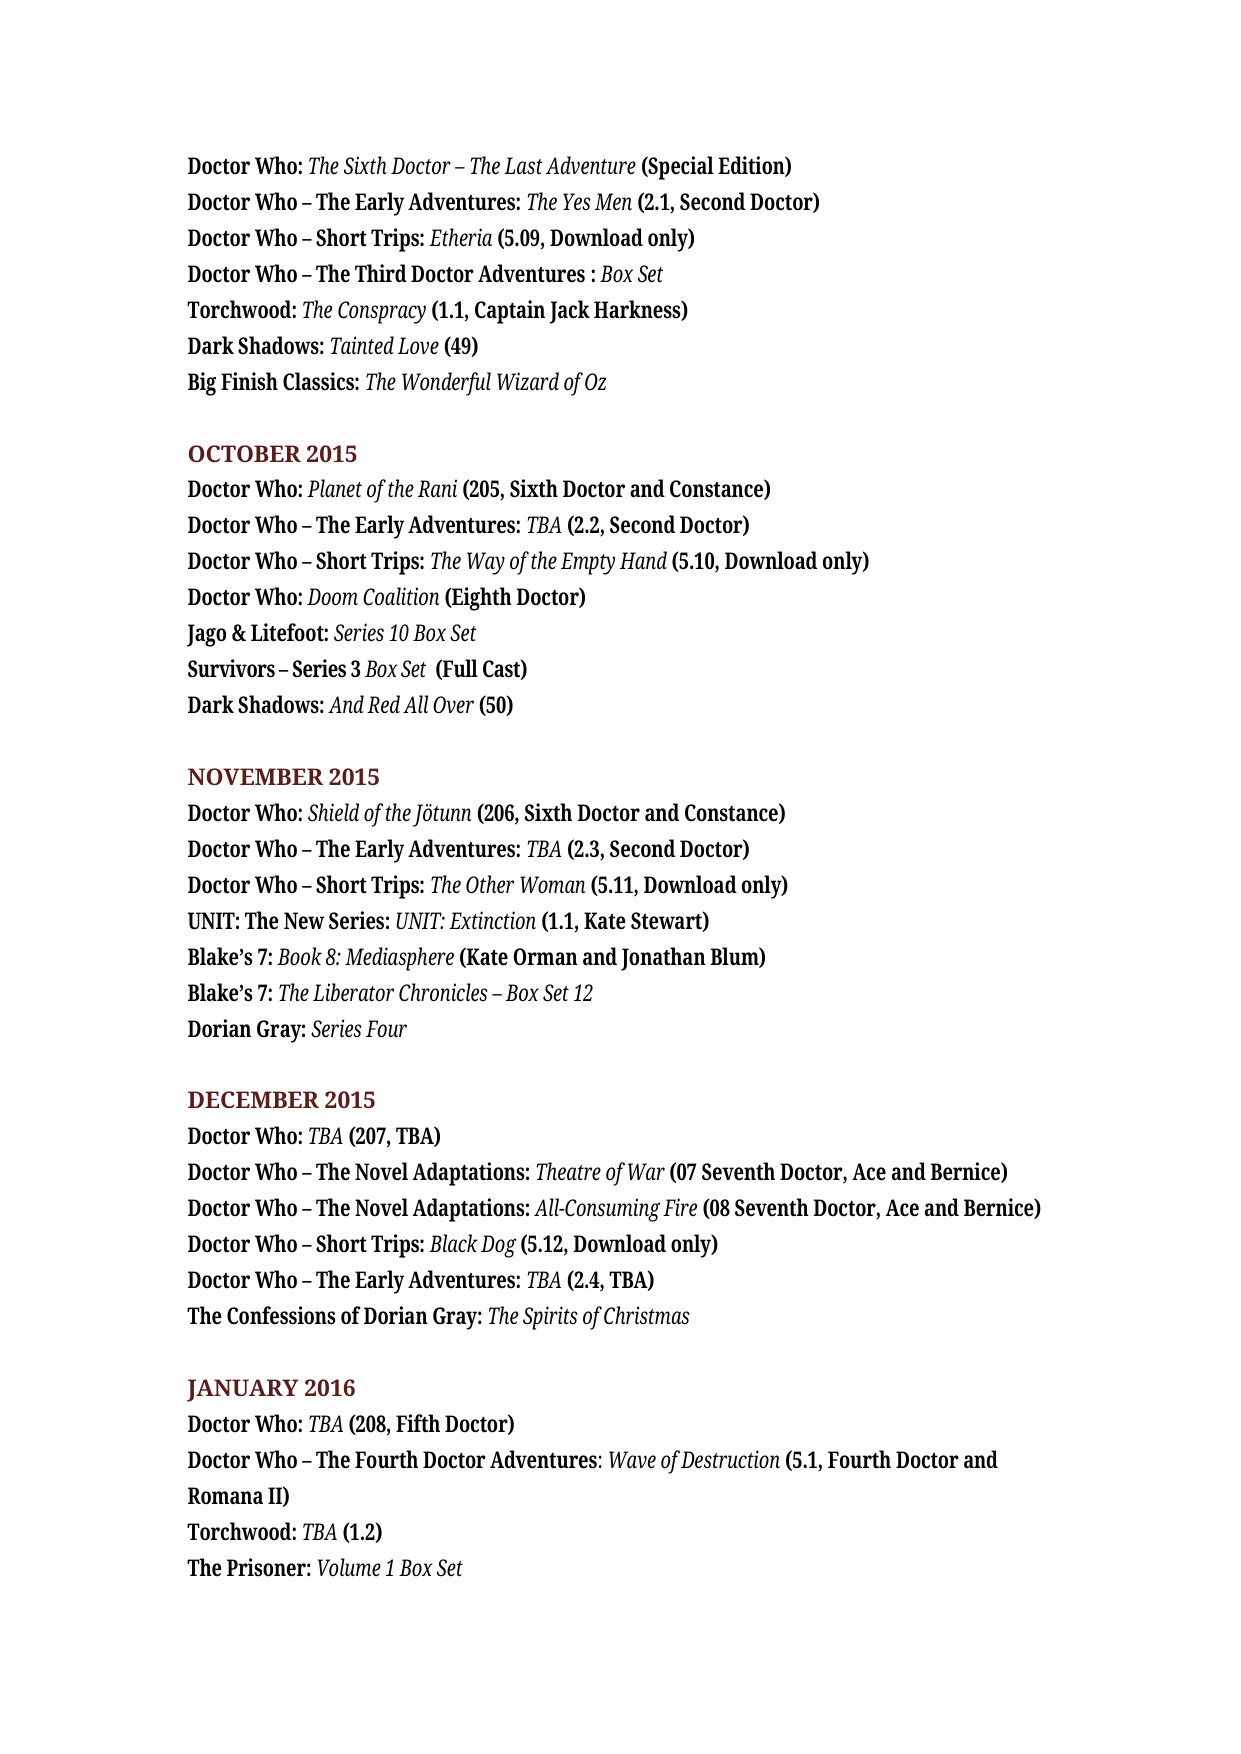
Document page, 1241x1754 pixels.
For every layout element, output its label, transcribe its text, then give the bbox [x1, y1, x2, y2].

text Doctor Who – The Early Adventures: TBA (2.2, Second Doctor) [187, 509, 1053, 541]
text Doctor Who – The Novel Adaptations: All-Consuming Fire (08 Seventh Doctor, Ace and Bernice) [187, 1192, 1053, 1223]
text Jago & Litefoot: Series 10 Box Set [187, 617, 1053, 648]
text DECEMBER 2015 [187, 1084, 1053, 1116]
text Doctor Who – The Early Adventures: TBA (2.3, Second Doctor) [187, 833, 1053, 864]
text Doctor Who: Planet of the Rani (205, Sixth Doctor and Constance) [187, 473, 1053, 505]
text Doctor Who – The Fourth Doctor Adventures: Wave of Destruction (5.1, Fourth Doctor and Romana II) [187, 1444, 1053, 1511]
text Doctor Who – Short Trips: The Way of the Empty Hand (5.10, Download only) [187, 545, 1053, 577]
text Doctor Who: Shield of the Jötunn (206, Sixth Doctor and Constance) [187, 797, 1053, 828]
text Dark Shadows: And Red All Over (50) [187, 689, 1053, 720]
text Doctor Who: Doom Coalition (Eighth Doctor) [187, 581, 1053, 612]
text Doctor Who: TBA (207, TBA) [187, 1120, 1053, 1152]
text Doctor Who – The Novel Adaptations: Theatre of War (07 Seventh Doctor, Ace and Bernice) [187, 1156, 1053, 1187]
text The Prisoner: Volume 1 Box Set [187, 1552, 1053, 1583]
text NOVEMBER 2015 [187, 761, 1053, 792]
text Doctor Who – The Early Adventures: The Yes Men (2.1, Second Doctor) [187, 186, 1053, 217]
text Doctor Who: The Sixth Doctor – The Last Adventure (Special Edition) [187, 150, 1053, 181]
text Blake’s 7: Book 8: Mediasphere (Kate Orman and Jonathan Blum) Blake’s 7: The Liberator Chronicles – Box Set 12 [187, 941, 1053, 1008]
text Dark Shadows: Tainted Love (49) [187, 330, 1053, 361]
text The Confessions of Dorian Gray: The Spirits of Christmas [187, 1300, 1053, 1331]
text Survivors – Series 3 Box Set (Full Cast) [187, 653, 1053, 684]
text Doctor Who – Short Trips: Etheria (5.09, Download only) [187, 222, 1053, 253]
text Torchwood: The Conspracy (1.1, Captain Jack Harkness) [187, 294, 1053, 325]
text Doctor Who – Short Trips: The Other Woman (5.11, Download only) [187, 869, 1053, 900]
text Doctor Who – The Third Doctor Adventures : Box Set [187, 258, 1053, 289]
text Torchwood: TBA (1.2) [187, 1516, 1053, 1547]
text JANUARY 2016 [187, 1372, 1053, 1403]
text Doctor Who – Short Trips: Black Dog (5.12, Download only) [187, 1228, 1053, 1259]
text UNIT: The New Series: UNIT: Extinction (1.1, Kate Stewart) [187, 905, 1053, 936]
text Doctor Who: TBA (208, Fifth Doctor) [187, 1408, 1053, 1439]
text Doctor Who – The Early Adventures: TBA (2.4, TBA) [187, 1264, 1053, 1295]
text OCTOBER 2015 [187, 437, 1053, 469]
text Dorian Gray: Series Four [187, 1012, 1053, 1044]
text Big Finish Classics: The Wonderful Wizard of Oz [187, 366, 1053, 397]
